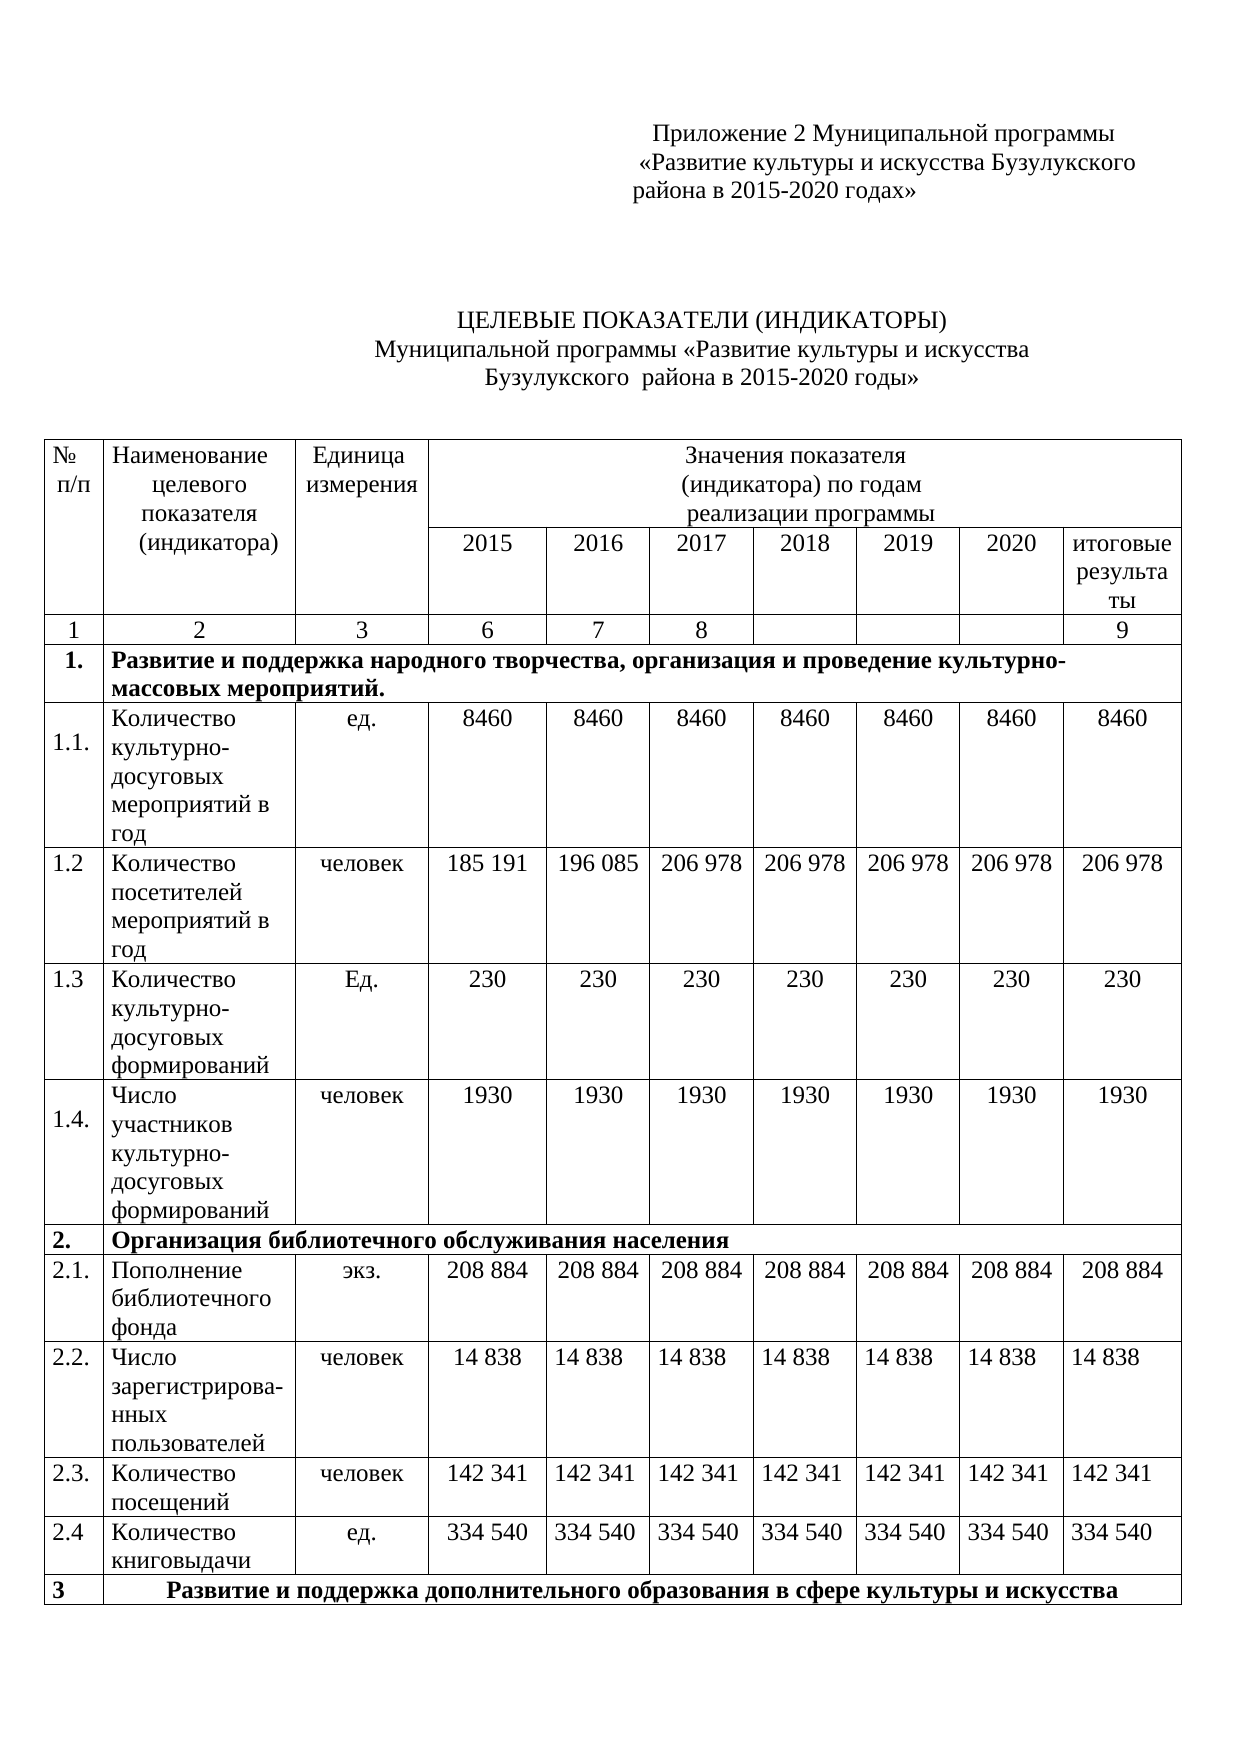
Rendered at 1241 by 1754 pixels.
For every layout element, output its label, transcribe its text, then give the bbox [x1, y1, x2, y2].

table_cell 8460 [754, 703, 856, 847]
table_cell 334 540 [857, 1517, 959, 1574]
table_cell 206 978 [960, 848, 1063, 963]
table_cell 208 884 [1064, 1255, 1181, 1341]
table_cell 7 [547, 615, 649, 644]
table_cell 14 838 [754, 1342, 856, 1457]
table_cell 334 540 [754, 1517, 856, 1574]
text ЦЕЛЕВЫЕ ПОКАЗАТЕЛИ (ИНДИКАТОРЫ) [177, 305, 1152, 334]
table_cell ед. [296, 1517, 428, 1574]
table_cell 8460 [429, 703, 546, 847]
table_cell Пополнение библиотечного фонда [104, 1255, 295, 1341]
table_cell [960, 615, 1063, 644]
table_cell 8460 [960, 703, 1063, 847]
table_header Наименование целевого показателя (индикатора) [104, 440, 295, 614]
table_cell 230 [960, 964, 1063, 1079]
table_cell 2 [104, 615, 295, 644]
table_cell 208 884 [857, 1255, 959, 1341]
table_cell 2.3. [45, 1458, 103, 1516]
table_cell 196 085 [547, 848, 649, 963]
table_cell Число зарегистрирова-нных пользователей [104, 1342, 295, 1457]
table_cell 208 884 [650, 1255, 753, 1341]
text Муниципальной программы «Развитие культуры и искусства [177, 334, 1152, 362]
table_cell 206 978 [857, 848, 959, 963]
table_cell 1. [45, 645, 103, 702]
table_cell 14 838 [547, 1342, 649, 1457]
table_cell 14 838 [429, 1342, 546, 1457]
table_cell 185 191 [429, 848, 546, 963]
table_cell 8460 [547, 703, 649, 847]
table_cell 1930 [960, 1080, 1063, 1224]
table_cell 142 341 [960, 1458, 1063, 1516]
table_header № п/п [45, 440, 103, 614]
table_cell 14 838 [960, 1342, 1063, 1457]
table_cell Число участников культурно-досуговых формирований [104, 1080, 295, 1224]
table_cell Развитие и поддержка народного творчества, организация и проведение культурно-массовых мероприятий. [104, 645, 1181, 702]
text «Развитие культуры и искусства Бузулукского [177, 147, 1152, 176]
table_cell Развитие и поддержка дополнительного образования в сфере культуры и искусства [104, 1575, 1181, 1604]
text Бузулукского района в 2015-2020 годы» [177, 362, 1152, 391]
table_cell 1.2 [45, 848, 103, 963]
table_cell 1 [45, 615, 103, 644]
table_cell 1.3 [45, 964, 103, 1079]
table_cell 1.1. [45, 703, 103, 847]
table_header Единица измерения [296, 440, 428, 614]
table_cell 230 [547, 964, 649, 1079]
table_cell 230 [857, 964, 959, 1079]
table_cell [857, 615, 959, 644]
table_cell 230 [1064, 964, 1181, 1079]
table_cell экз. [296, 1255, 428, 1341]
table_cell 1930 [547, 1080, 649, 1224]
table_cell 8460 [1064, 703, 1181, 847]
table_cell 142 341 [429, 1458, 546, 1516]
table_cell Количество культурно-досуговых мероприятий в год [104, 703, 295, 847]
table_cell 14 838 [650, 1342, 753, 1457]
table_cell 14 838 [857, 1342, 959, 1457]
table_cell [754, 615, 856, 644]
table_cell 142 341 [547, 1458, 649, 1516]
table_cell 1.4. [45, 1080, 103, 1224]
table_cell 142 341 [650, 1458, 753, 1516]
table_cell 334 540 [960, 1517, 1063, 1574]
table_cell 8 [650, 615, 753, 644]
table_cell 230 [754, 964, 856, 1079]
table_cell 208 884 [547, 1255, 649, 1341]
table_cell 2020 [960, 528, 1063, 614]
table_cell Организация библиотечного обслуживания населения [104, 1225, 1181, 1254]
table_cell 142 341 [754, 1458, 856, 1516]
table_cell 142 341 [1064, 1458, 1181, 1516]
table_cell 2.1. [45, 1255, 103, 1341]
table_cell Количество культурно-досуговых формирований [104, 964, 295, 1079]
table_cell 230 [429, 964, 546, 1079]
table_cell человек [296, 1342, 428, 1457]
table_cell 2.4 [45, 1517, 103, 1574]
table_cell 3 [45, 1575, 103, 1604]
table_cell 8460 [650, 703, 753, 847]
table_cell 3 [296, 615, 428, 644]
table_cell 2015 [429, 528, 546, 614]
table_cell Количество посетителей мероприятий в год [104, 848, 295, 963]
table_cell 2017 [650, 528, 753, 614]
table_cell 1930 [1064, 1080, 1181, 1224]
table_cell 230 [650, 964, 753, 1079]
table_cell 2018 [754, 528, 856, 614]
table_cell 208 884 [960, 1255, 1063, 1341]
table_cell ед. [296, 703, 428, 847]
table_cell 2016 [547, 528, 649, 614]
table_cell человек [296, 848, 428, 963]
table_cell человек [296, 1458, 428, 1516]
table_cell 1930 [650, 1080, 753, 1224]
table_cell Количество посещений [104, 1458, 295, 1516]
table_cell 334 540 [547, 1517, 649, 1574]
table_header Значения показателя (индикатора) по годам реализации программы [429, 440, 1181, 527]
table_cell 334 540 [429, 1517, 546, 1574]
table_cell 208 884 [754, 1255, 856, 1341]
table_cell 206 978 [650, 848, 753, 963]
table_cell 14 838 [1064, 1342, 1181, 1457]
table_cell 2. [45, 1225, 103, 1254]
table_cell человек [296, 1080, 428, 1224]
table_cell 142 341 [857, 1458, 959, 1516]
table_cell 208 884 [429, 1255, 546, 1341]
table_cell 8460 [857, 703, 959, 847]
table_cell 334 540 [1064, 1517, 1181, 1574]
table_cell итоговые результаты [1064, 528, 1181, 614]
table_cell 2019 [857, 528, 959, 614]
table_cell 1930 [857, 1080, 959, 1224]
table_cell 206 978 [754, 848, 856, 963]
table_cell Количество книговыдачи [104, 1517, 295, 1574]
table_cell 9 [1064, 615, 1181, 644]
table_cell 6 [429, 615, 546, 644]
table_cell 206 978 [1064, 848, 1181, 963]
text района в 2015-2020 годах» [177, 176, 1152, 204]
text Приложение 2 Муниципальной программы [177, 118, 1152, 147]
table_cell 2.2. [45, 1342, 103, 1457]
table_cell Ед. [296, 964, 428, 1079]
table_cell 1930 [754, 1080, 856, 1224]
table_cell 334 540 [650, 1517, 753, 1574]
table_cell 1930 [429, 1080, 546, 1224]
